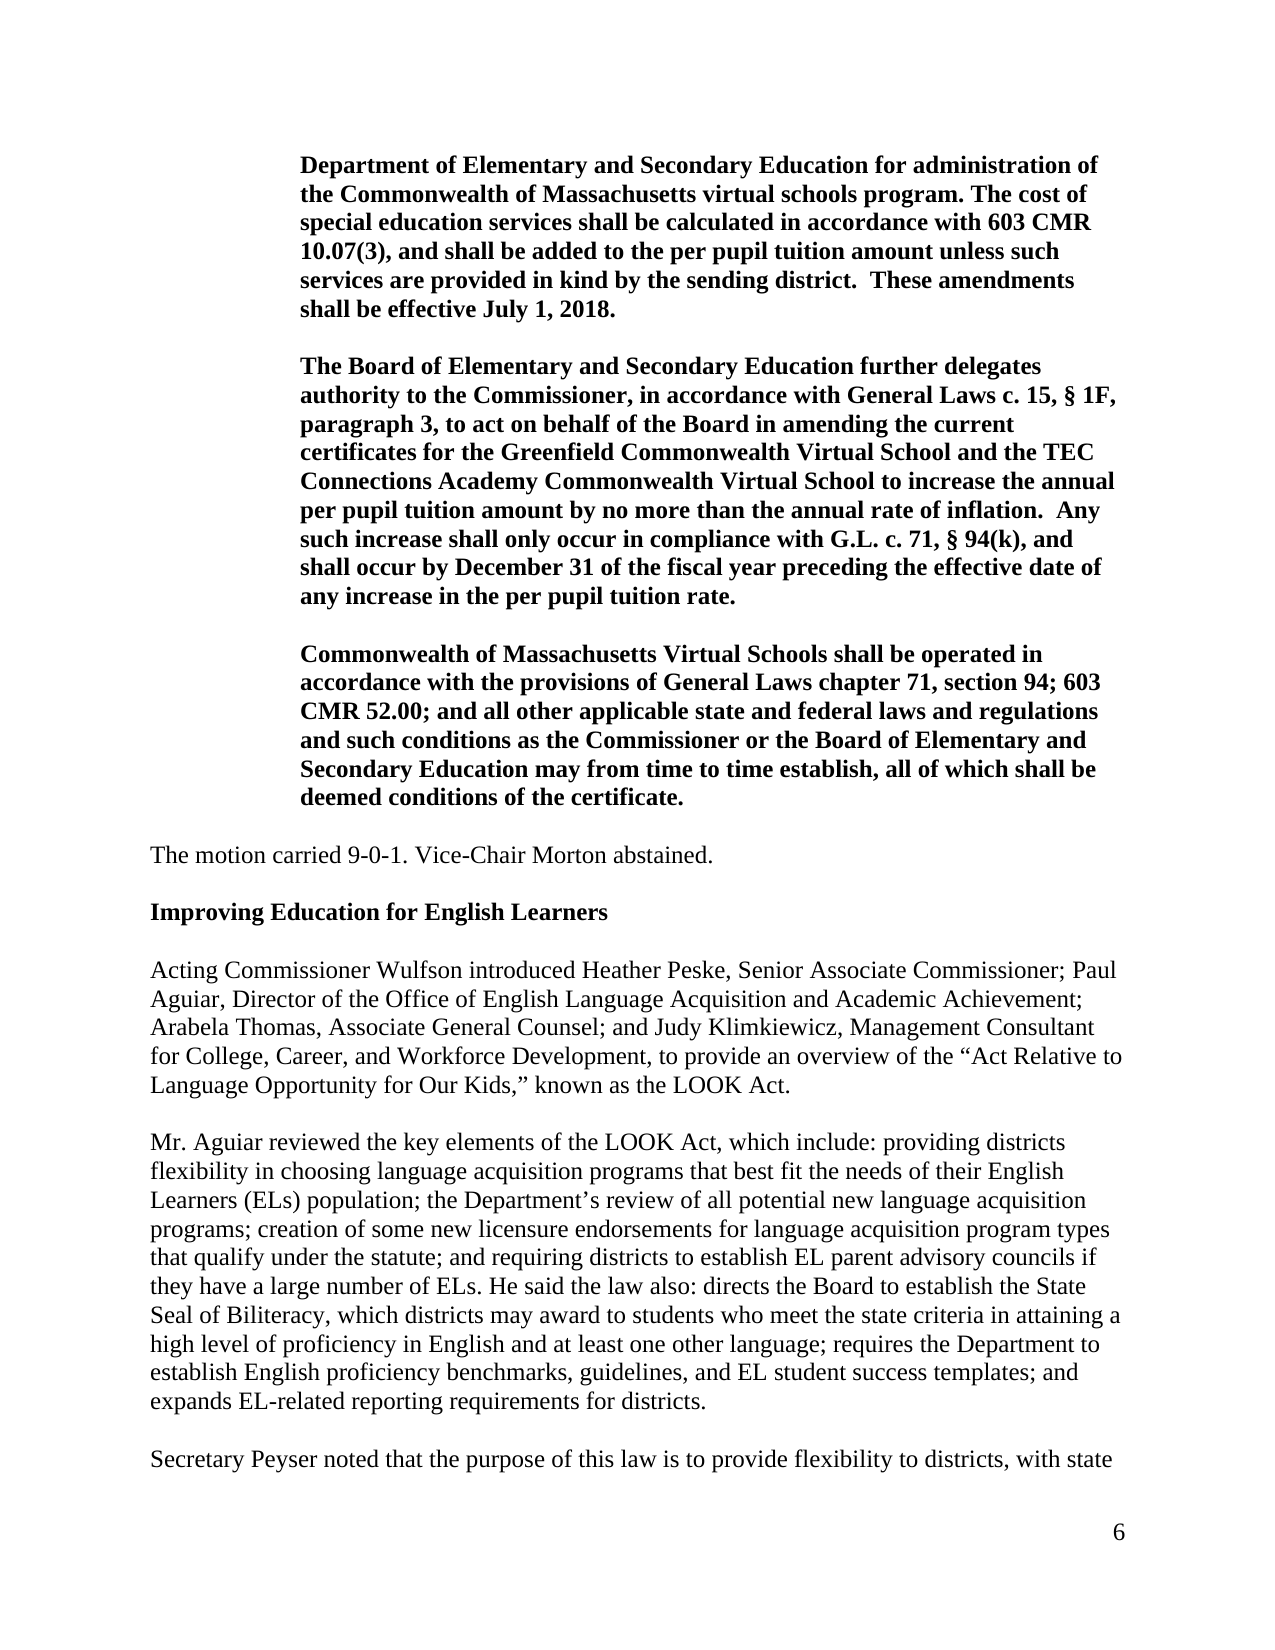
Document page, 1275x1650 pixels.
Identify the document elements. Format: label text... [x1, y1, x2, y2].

text Mr. Aguiar reviewed the key elements of the LOOK Act, which include: providing districts flexibility in choosing language acquisition programs that best fit the needs of their English Learners (ELs) population; the Department’s review of all potential new language acquisition programs; creation of some new licensure endorsements for language acquisition program types that qualify under the statute; and requiring districts to establish EL parent advisory councils if they have a large number of ELs. He said the law also: directs the Board to establish the State Seal of Biliteracy, which districts may award to students who meet the state criteria in attaining a high level of proficiency in English and at least one other language; requires the Department to establish English proficiency benchmarks, guidelines, and EL student success templates; and expands EL-related reporting requirements for districts. [150, 1127, 1125, 1415]
text The Board of Elementary and Secondary Education further delegates authority to the Commissioner, in accordance with General Laws c. 15, § 1F, paragraph 3, to act on behalf of the Board in amending the current certificates for the Greenfield Commonwealth Virtual School and the TEC Connections Academy Commonwealth Virtual School to increase the annual per pupil tuition amount by no more than the annual rate of inflation. Any such increase shall only occur in compliance with G.L. c. 71, § 94(k), and shall occur by December 31 of the fiscal year preceding the effective date of any increase in the per pupil tuition rate. [300, 351, 1125, 610]
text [150, 150, 1125, 322]
subtitle Improving Education for English Learners [150, 897, 1125, 926]
text Commonwealth of Massachusetts Virtual Schools shall be operated in accordance with the provisions of General Laws chapter 71, section 94; 603 CMR 52.00; and all other applicable state and federal laws and regulations and such conditions as the Commissioner or the Board of Elementary and Secondary Education may from time to time establish, all of which shall be deemed conditions of the certificate. [300, 639, 1125, 811]
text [150, 1444, 1125, 1472]
text The motion carried 9-0-1. Vice-Chair Morton abstained. [150, 840, 1125, 869]
text Acting Commissioner Wulfson introduced Heather Peske, Senior Associate Commissioner; Paul Aguiar, Director of the Office of English Language Acquisition and Academic Achievement; Arabela Thomas, Associate General Counsel; and Judy Klimkiewicz, Management Consultant for College, Career, and Workforce Development, to provide an overview of the “Act Relative to Language Opportunity for Our Kids,” known as the LOOK Act. [150, 955, 1125, 1099]
